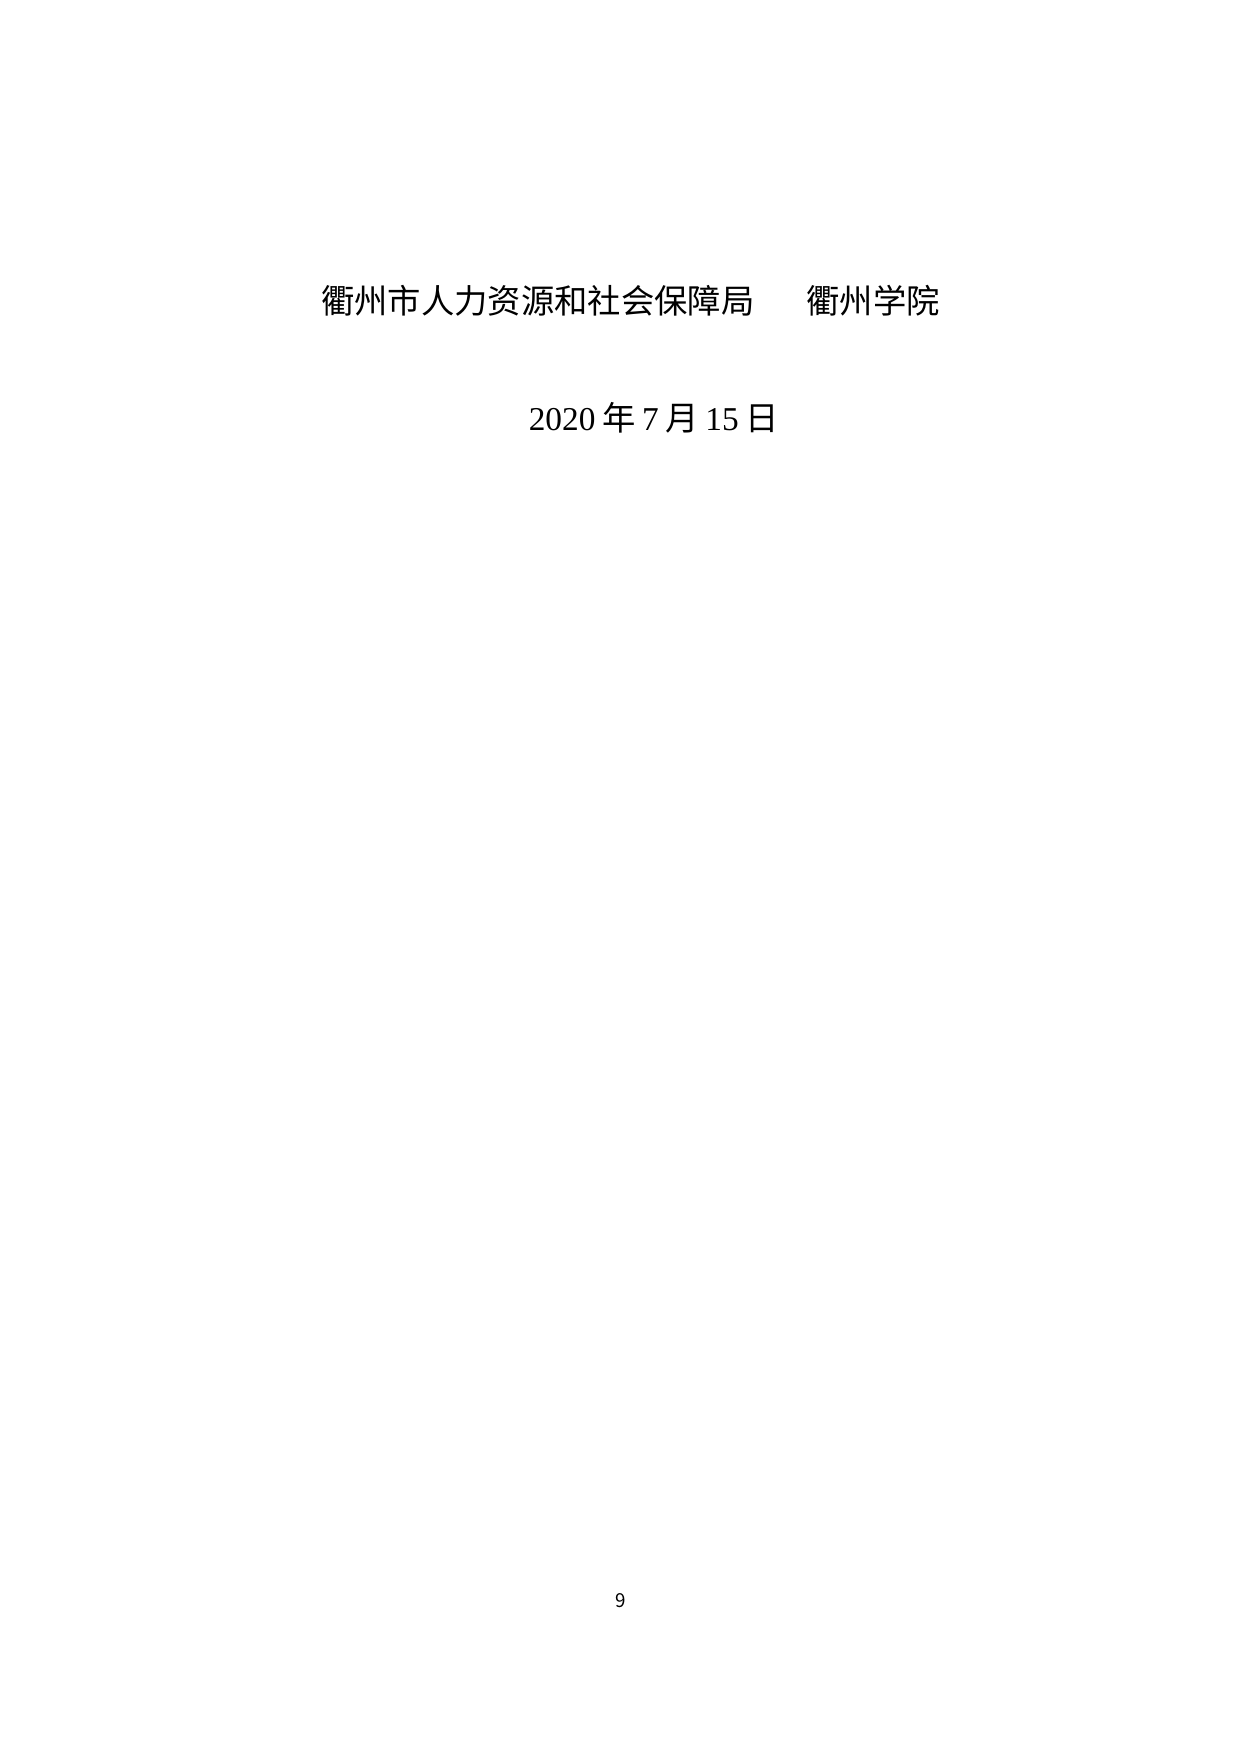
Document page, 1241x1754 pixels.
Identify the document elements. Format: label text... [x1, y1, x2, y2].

text 2020年7月15日 [187, 383, 1053, 442]
text 衢州市人力资源和社会保障局 衢州学院 [187, 267, 1053, 325]
